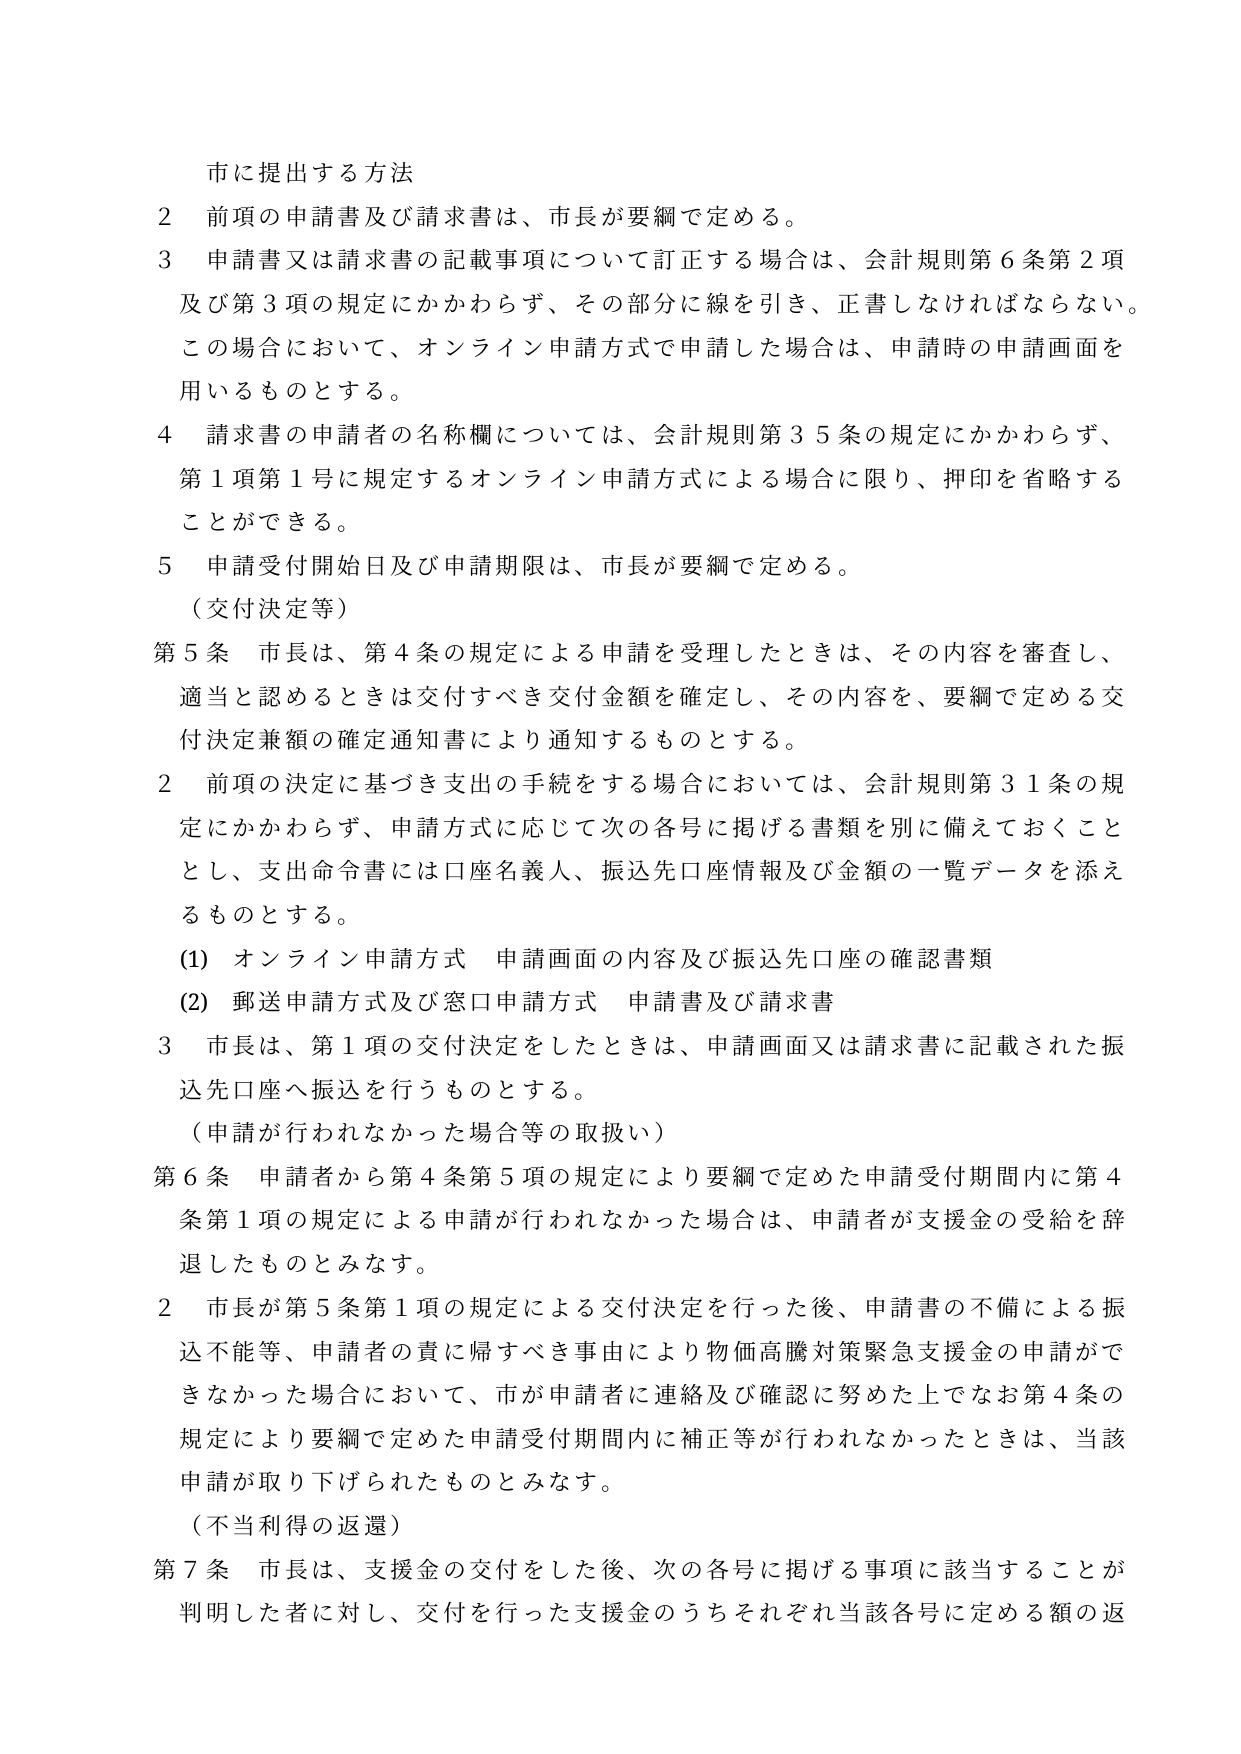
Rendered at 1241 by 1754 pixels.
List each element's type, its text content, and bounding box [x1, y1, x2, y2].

text ５ 申請受付開始日及び申請期限は、市長が要綱で定める。 [153, 543, 1128, 586]
text 第６条 申請者から第４条第５項の規定により要綱で定めた申請受付期間内に第４条第１項の規定による申請が行われなかった場合は、申請者が支援金の受給を辞退したものとみなす。 [153, 1154, 1128, 1284]
text （交付決定等） [153, 586, 1128, 630]
text ２ 前項の申請書及び請求書は、市長が要綱で定める。 [153, 193, 1128, 237]
text (2) 郵送申請方式及び窓口申請方式 申請書及び請求書 [153, 979, 1128, 1023]
text ２ 前項の決定に基づき支出の手続をする場合においては、会計規則第３１条の規定にかかわらず、申請方式に応じて次の各号に掲げる書類を別に備えておくこととし、支出命令書には口座名義人、振込先口座情報及び金額の一覧データを添えるものとする。 [153, 761, 1128, 935]
text ３ 申請書又は請求書の記載事項について訂正する場合は、会計規則第６条第２項及び第３項の規定にかかわらず、その部分に線を引き、正書しなければならない。この場合において、オンライン申請方式で申請した場合は、申請時の申請画面を用いるものとする。 [153, 237, 1128, 412]
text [153, 150, 1128, 193]
text ２ 市長が第５条第１項の規定による交付決定を行った後、申請書の不備による振込不能等、申請者の責に帰すべき事由により物価高騰対策緊急支援金の申請ができなかった場合において、市が申請者に連絡及び確認に努めた上でなお第４条の規定により要綱で定めた申請受付期間内に補正等が行われなかったときは、当該申請が取り下げられたものとみなす。 [153, 1284, 1128, 1503]
text （申請が行われなかった場合等の取扱い） [153, 1110, 1128, 1154]
text 第５条 市長は、第４条の規定による申請を受理したときは、その内容を審査し、適当と認めるときは交付すべき交付金額を確定し、その内容を、要綱で定める交付決定兼額の確定通知書により通知するものとする。 [153, 630, 1128, 761]
text ３ 市長は、第１項の交付決定をしたときは、申請画面又は請求書に記載された振込先口座へ振込を行うものとする。 [153, 1023, 1128, 1110]
text (1) オンライン申請方式 申請画面の内容及び振込先口座の確認書類 [153, 935, 1128, 979]
text （不当利得の返還） [153, 1503, 1128, 1546]
text ４ 請求書の申請者の名称欄については、会計規則第３５条の規定にかかわらず、第１項第１号に規定するオンライン申請方式による場合に限り、押印を省略することができる。 [153, 412, 1128, 543]
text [153, 1546, 1128, 1634]
